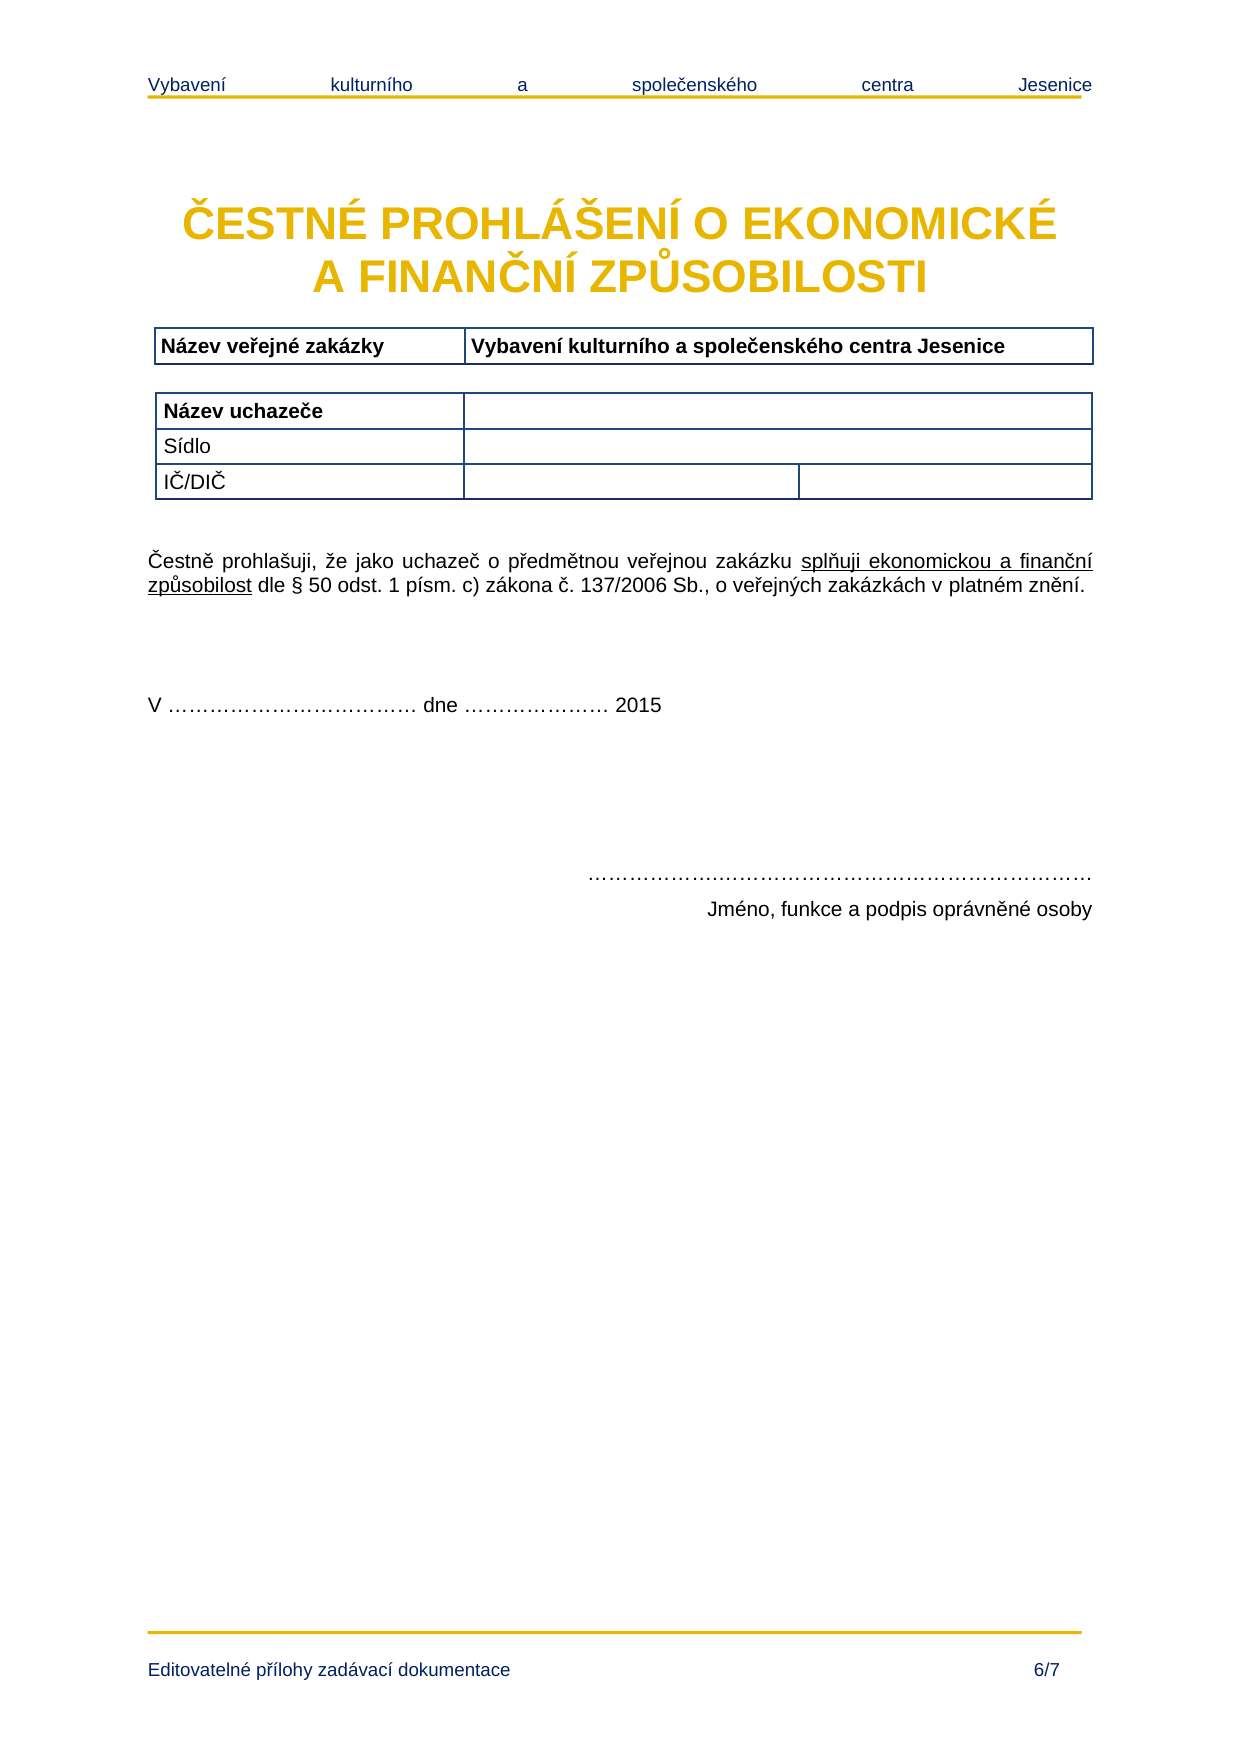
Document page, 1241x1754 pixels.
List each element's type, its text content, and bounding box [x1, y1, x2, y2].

subtitle Jméno, funkce a podpis oprávněné osoby [148, 897, 1092, 921]
table_cell Sídlo [157, 430, 463, 463]
table_header Název veřejné zakázky [156, 329, 464, 362]
table_header Vybavení kulturního a společenského centra Jesenice [466, 329, 1092, 362]
text Čestně prohlašuji, že jako uchazeč o předmětnou veřejnou zakázku splňuji ekonomickou a finanční způsobilost dle § 50 odst. 1 písm. c) zákona č. 137/2006 Sb., o veřejných zakázkách v platném znění. [148, 549, 1093, 597]
text Čestné prohlášení o ekonomické a finanční způsobilosti [148, 197, 1092, 302]
table_header [465, 394, 1091, 427]
table_cell IČ/DIČ [157, 465, 463, 498]
table_cell [465, 430, 1091, 463]
table_header Název uchazeče [157, 394, 463, 427]
table_cell [465, 465, 798, 498]
text ……………….……………………………………………… [148, 861, 1092, 885]
text V ……………………………… dne ………………… 2015 [148, 693, 1092, 717]
table_cell [800, 465, 1091, 498]
